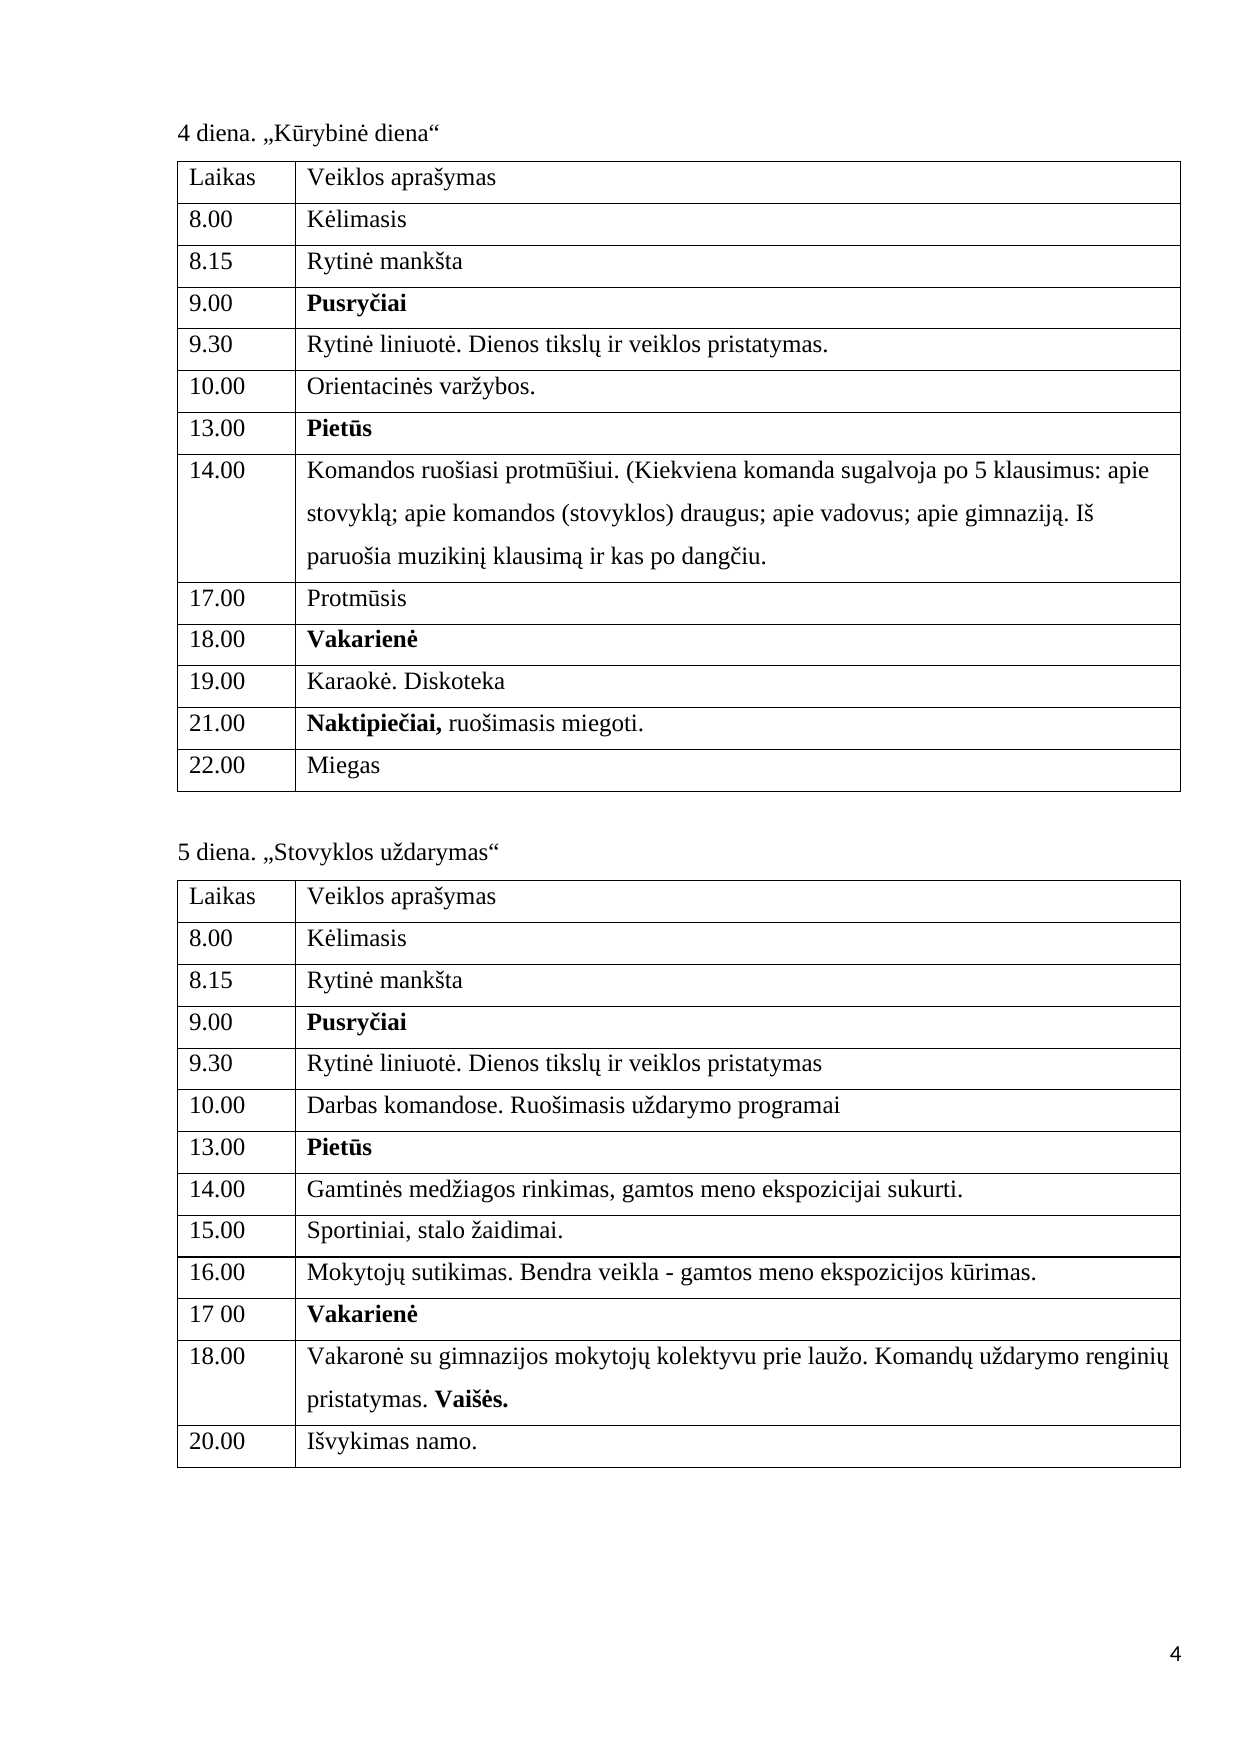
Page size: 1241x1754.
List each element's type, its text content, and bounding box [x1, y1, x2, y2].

table_cell Komandos ruošiasi protmūšiui. (Kiekviena komanda sugalvoja po 5 klausimus: apie stovyklą; apie komandos (stovyklos) draugus; apie vadovus; apie gimnaziją. Iš paruošia muzikinį klausimą ir kas po dangčiu. [296, 455, 1180, 582]
table_cell Karaokė. Diskoteka [296, 666, 1180, 707]
table_cell 9.30 [178, 1049, 295, 1089]
table_cell Pietūs [296, 413, 1180, 454]
table_cell 8.15 [178, 246, 295, 287]
table_cell 18.00 [178, 625, 295, 665]
table_cell 14.00 [178, 1174, 295, 1214]
table_cell Naktipiečiai, ruošimasis miegoti. [296, 708, 1180, 749]
table_cell Darbas komandose. Ruošimasis uždarymo programai [296, 1090, 1180, 1131]
table_cell 22.00 [178, 750, 295, 791]
table_cell Sportiniai, stalo žaidimai. [296, 1216, 1180, 1256]
table_cell 9.00 [178, 1007, 295, 1047]
table_cell Kėlimasis [296, 204, 1180, 245]
table_cell Miegas [296, 750, 1180, 791]
table_cell Pietūs [296, 1132, 1180, 1173]
table_cell Vakarienė [296, 625, 1180, 665]
table_cell 17.00 [178, 583, 295, 623]
table_cell 17 00 [178, 1299, 295, 1340]
table_cell 16.00 [178, 1258, 295, 1298]
table_header Laikas [178, 881, 295, 922]
table_cell 20.00 [178, 1426, 295, 1467]
table_cell 10.00 [178, 371, 295, 412]
table_cell 19.00 [178, 666, 295, 707]
table_cell 13.00 [178, 1132, 295, 1173]
table_cell Kėlimasis [296, 923, 1180, 964]
table_cell Pusryčiai [296, 1007, 1180, 1047]
table_cell Vakaronė su gimnazijos mokytojų kolektyvu prie laužo. Komandų uždarymo renginių pristatymas. Vaišės. [296, 1341, 1180, 1425]
text 5 diena. „Stovyklos uždarymas“ [177, 837, 1181, 866]
table_cell 10.00 [178, 1090, 295, 1131]
table_cell 21.00 [178, 708, 295, 749]
table_header Veiklos aprašymas [296, 162, 1180, 203]
table_cell 15.00 [178, 1216, 295, 1256]
table_cell 9.00 [178, 288, 295, 328]
table_cell 18.00 [178, 1341, 295, 1425]
table_header Veiklos aprašymas [296, 881, 1180, 922]
table_cell Rytinė liniuotė. Dienos tikslų ir veiklos pristatymas [296, 1049, 1180, 1089]
table_cell Mokytojų sutikimas. Bendra veikla - gamtos meno ekspozicijos kūrimas. [296, 1258, 1180, 1298]
table_cell Protmūsis [296, 583, 1180, 623]
table_cell 14.00 [178, 455, 295, 582]
table_cell 13.00 [178, 413, 295, 454]
table_cell 9.30 [178, 329, 295, 370]
table_cell Išvykimas namo. [296, 1426, 1180, 1467]
table_header Laikas [178, 162, 295, 203]
table_cell Rytinė mankšta [296, 965, 1180, 1006]
table_cell Vakarienė [296, 1299, 1180, 1340]
table_cell Orientacinės varžybos. [296, 371, 1180, 412]
table_cell 8.15 [178, 965, 295, 1006]
table_cell 8.00 [178, 204, 295, 245]
table_cell Gamtinės medžiagos rinkimas, gamtos meno ekspozicijai sukurti. [296, 1174, 1180, 1214]
table_cell Rytinė mankšta [296, 246, 1180, 287]
table_cell Rytinė liniuotė. Dienos tikslų ir veiklos pristatymas. [296, 329, 1180, 370]
table_cell Pusryčiai [296, 288, 1180, 328]
text 4 diena. „Kūrybinė diena“ [177, 118, 1181, 147]
table_cell 8.00 [178, 923, 295, 964]
